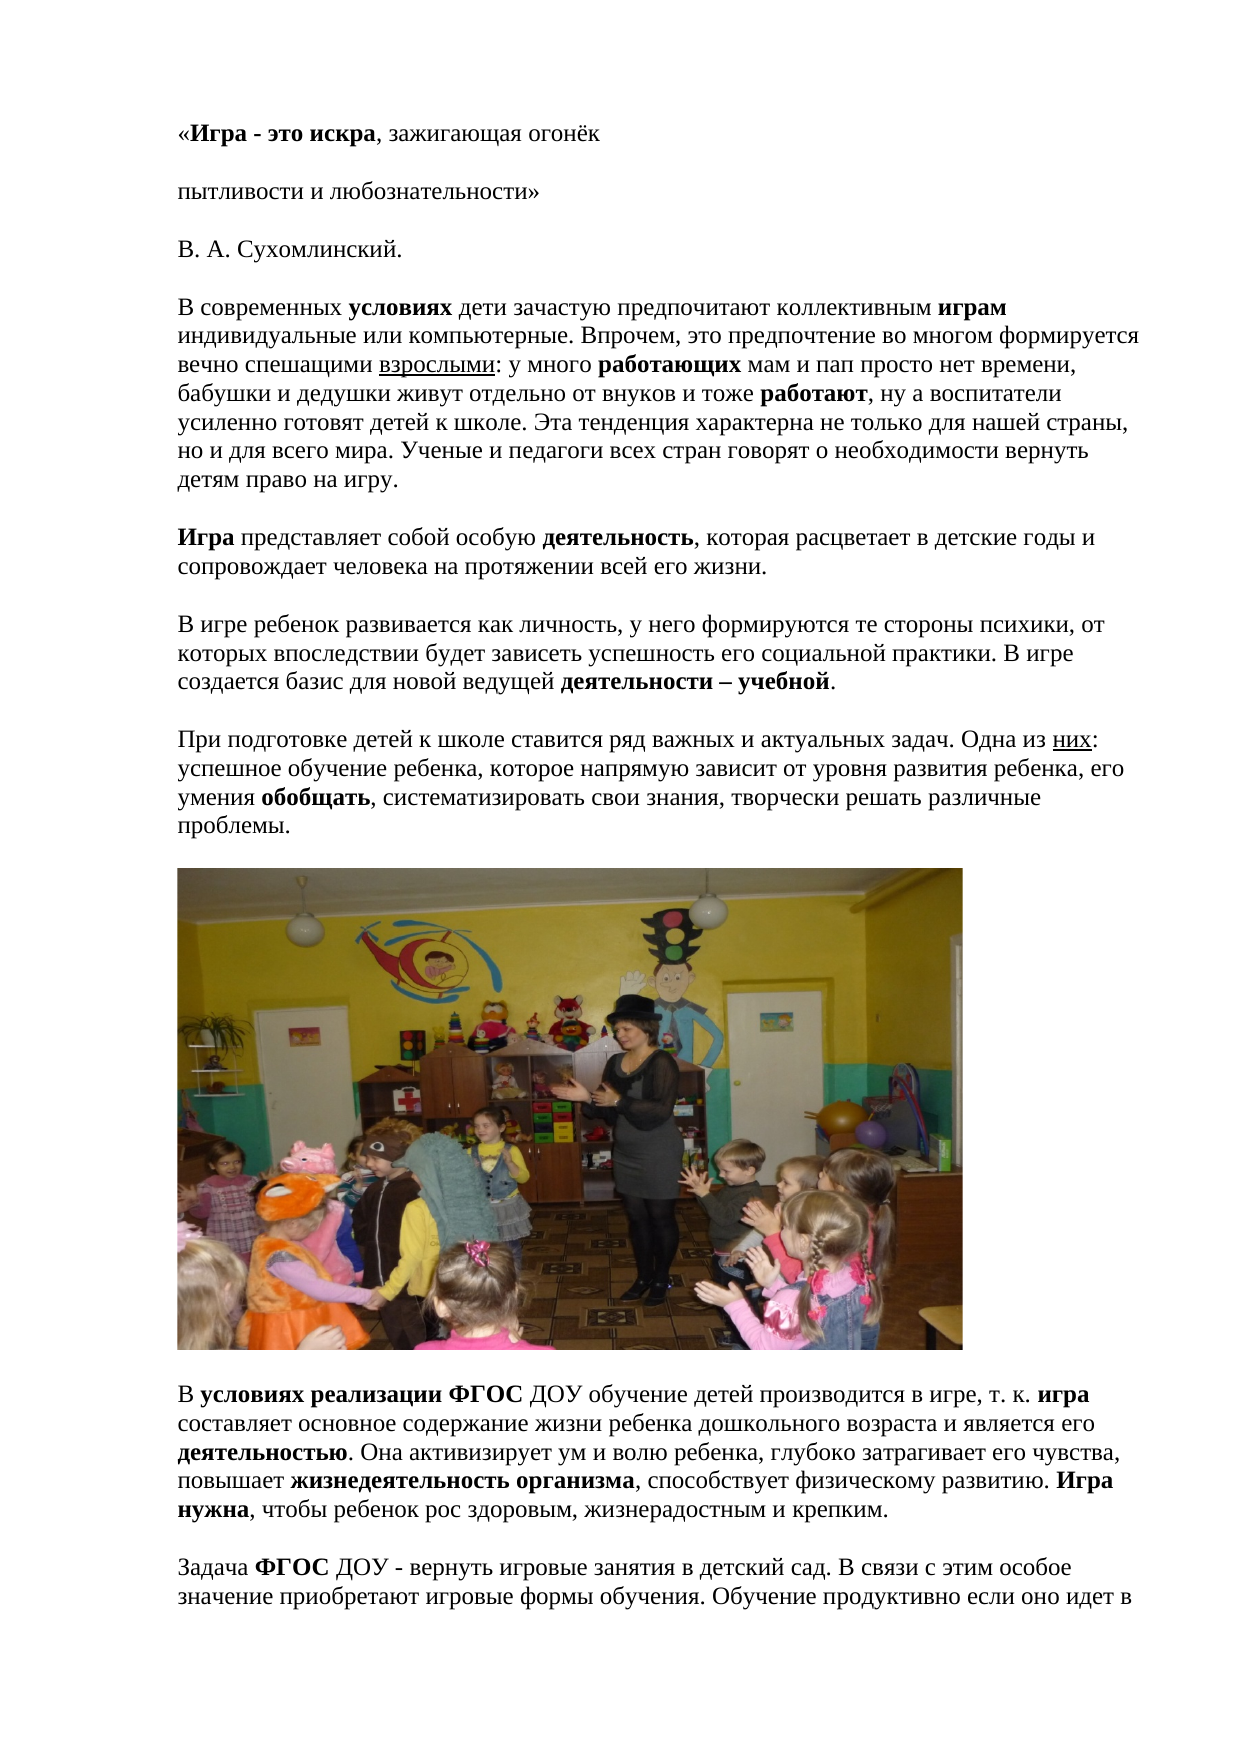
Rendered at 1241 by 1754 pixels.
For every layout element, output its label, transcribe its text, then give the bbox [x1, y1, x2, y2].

text Игра представляет собой особую деятельность, которая расцветает в детские годы и сопровождает человека на протяжении всей его жизни. [177, 522, 1152, 580]
text «Игра - это искра, зажигающая огонёк [177, 118, 1152, 147]
picture [177, 868, 963, 1350]
text В современных условиях дети зачастую предпочитают коллективным играм индивидуальные или компьютерные. Впрочем, это предпочтение во многом формируется вечно спешащими взрослыми: у много работающих мам и пап просто нет времени, бабушки и дедушки живут отдельно от внуков и тоже работают, ну а воспитатели усиленно готовят детей к школе. Эта тенденция характерна не только для нашей страны, но и для всего мира. Ученые и педагоги всех стран говорят о необходимости вернуть детям право на игру. [177, 292, 1152, 493]
text В условиях реализации ФГОС ДОУ обучение детей производится в игре, т. к. игра составляет основное содержание жизни ребенка дошкольного возраста и является его деятельностью. Она активизирует ум и волю ребенка, глубоко затрагивает его чувства, повышает жизнедеятельность организма, способствует физическому развитию. Игра нужна, чтобы ребенок рос здоровым, жизнерадостным и крепким. [177, 1379, 1152, 1523]
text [177, 1552, 1152, 1609]
text В. А. Сухомлинский. [177, 234, 1152, 263]
text При подготовке детей к школе ставится ряд важных и актуальных задач. Одна из них: успешное обучение ребенка, которое напрямую зависит от уровня развития ребенка, его умения обобщать, систематизировать свои знания, творчески решать различные проблемы. [177, 724, 1152, 839]
text пытливости и любознательности» [177, 176, 1152, 205]
text В игре ребенок развивается как личность, у него формируются те стороны психики, от которых впоследствии будет зависеть успешность его социальной практики. В игре создается базис для новой ведущей деятельности – учебной. [177, 609, 1152, 695]
